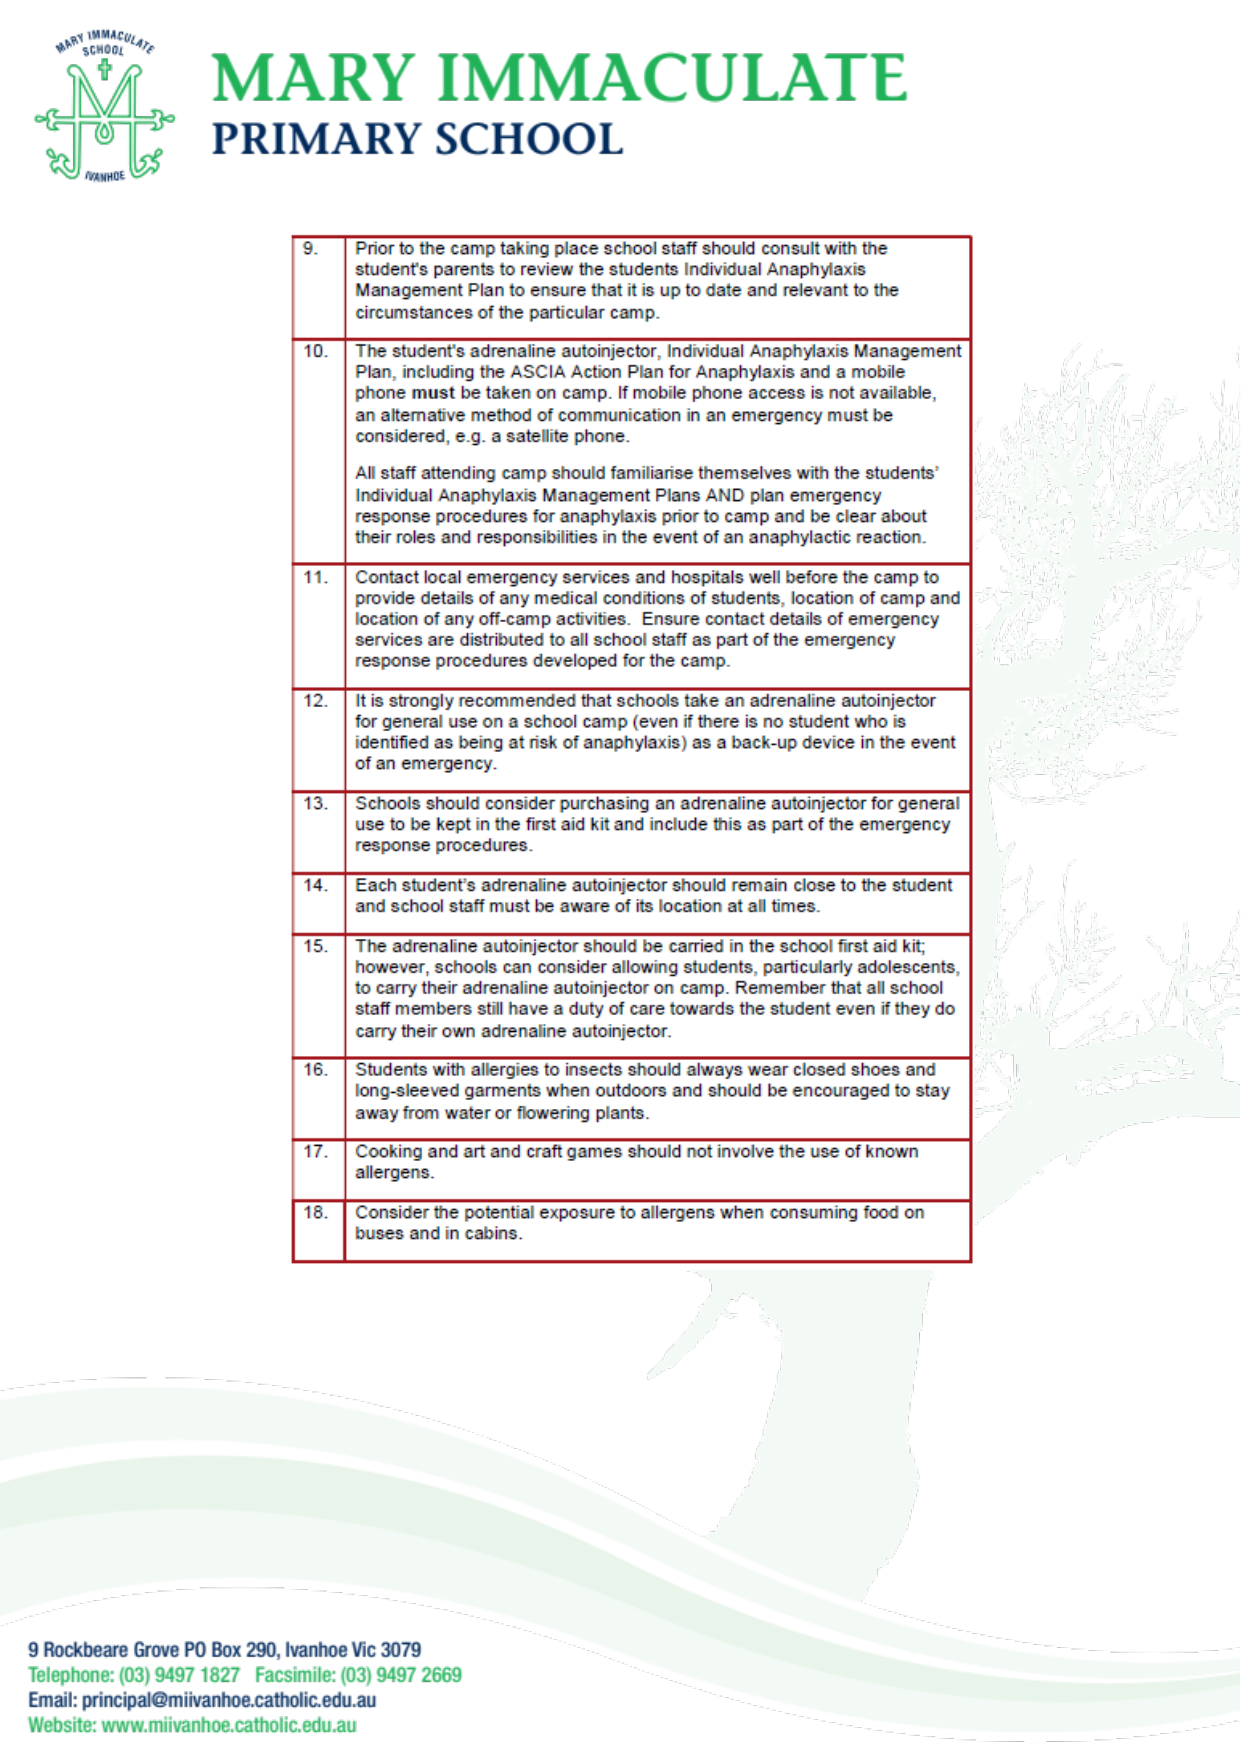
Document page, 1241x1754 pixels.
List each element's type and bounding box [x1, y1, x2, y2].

picture [284, 229, 976, 1270]
